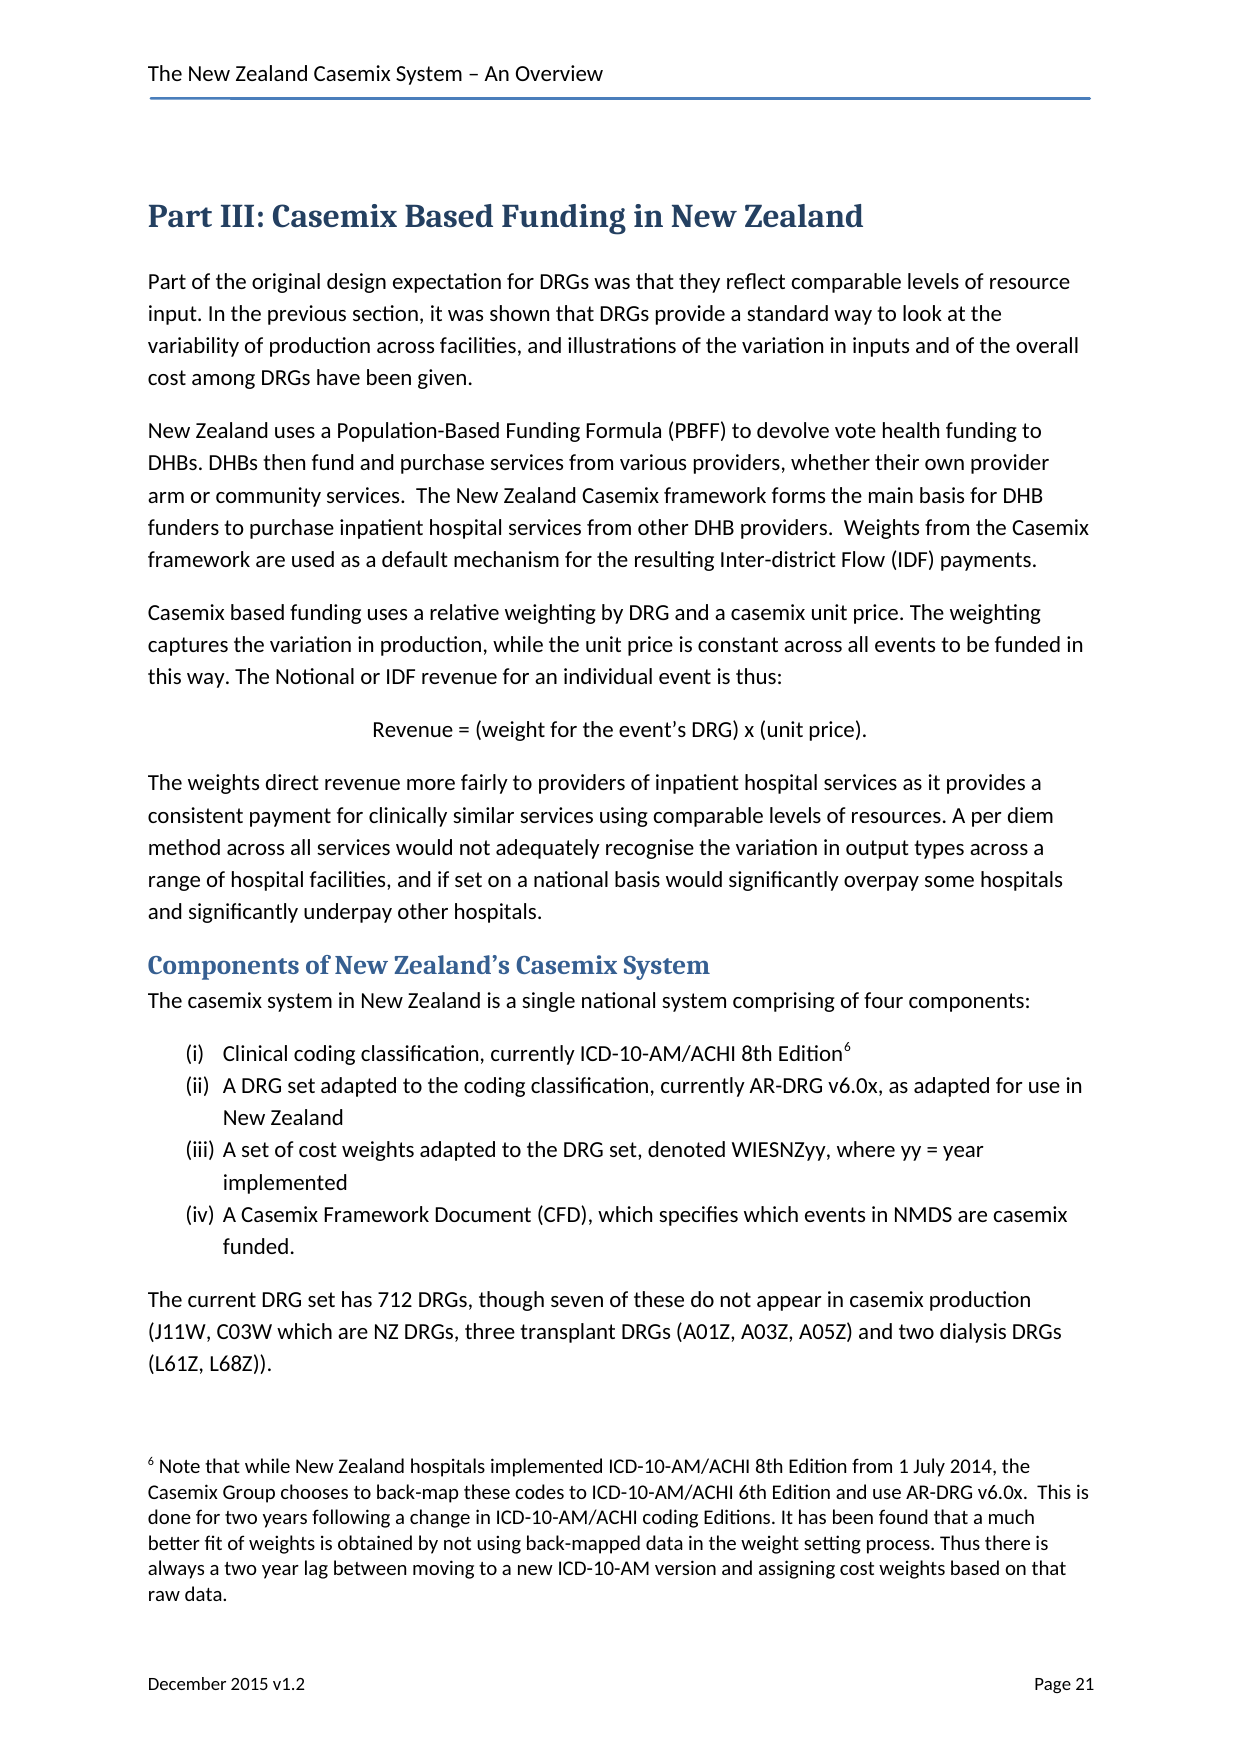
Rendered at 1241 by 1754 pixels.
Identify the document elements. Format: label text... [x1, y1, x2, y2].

text The current DRG set has 712 DRGs, though seven of these do not appear in casemix production (J11W, C03W which are NZ DRGs, three transplant DRGs (A01Z, A03Z, A05Z) and two dialysis DRGs (L61Z, L68Z)). [148, 1285, 1092, 1378]
text Casemix based funding uses a relative weighting by DRG and a casemix unit price. The weighting captures the variation in production, while the unit price is constant across all events to be funded in this way. The Notional or IDF revenue for an individual event is thus: [148, 598, 1092, 691]
text The weights direct revenue more fairly to providers of inpatient hospital services as it provides a consistent payment for clinically similar services using comparable levels of resources. A per diem method across all services would not adequately recognise the variation in output types across a range of hospital facilities, and if set on a national basis would significantly overpay some hospitals and significantly underpay other hospitals. [148, 768, 1092, 925]
list A Casemix Framework Document (CFD), which specifies which events in NMDS are casemix funded. [185, 1200, 1092, 1260]
list A DRG set adapted to the coding classification, currently AR-DRG v6.0x, as adapted for use in New Zealand [185, 1071, 1092, 1131]
text Revenue = (weight for the event’s DRG) x (unit price). [148, 716, 1092, 743]
list Clinical coding classification, currently ICD-10-AM/ACHI 8th Edition [185, 1039, 1092, 1067]
subtitle Part III: Casemix Based Funding in New Zealand [148, 198, 1092, 236]
text New Zealand uses a Population-Based Funding Formula (PBFF) to devolve vote health funding to DHBs. DHBs then fund and purchase services from various providers, whether their own provider arm or community services. The New Zealand Casemix framework forms the main basis for DHB funders to purchase inpatient hospital services from other DHB providers. Weights from the Casemix framework are used as a default mechanism for the resulting Inter-district Flow (IDF) payments. [148, 416, 1092, 573]
text The casemix system in New Zealand is a single national system comprising of four components: [148, 986, 1092, 1014]
subtitle Components of New Zealand’s Casemix System [148, 950, 1092, 981]
list A set of cost weights adapted to the DRG set, denoted WIESNZyy, where yy = year implemented [185, 1136, 1092, 1196]
text Part of the original design expectation for DRGs was that they reflect comparable levels of resource input. In the previous section, it was shown that DRGs provide a standard way to look at the variability of production across facilities, and illustrations of the variation in inputs and of the overall cost among DRGs have been given. [148, 267, 1092, 391]
